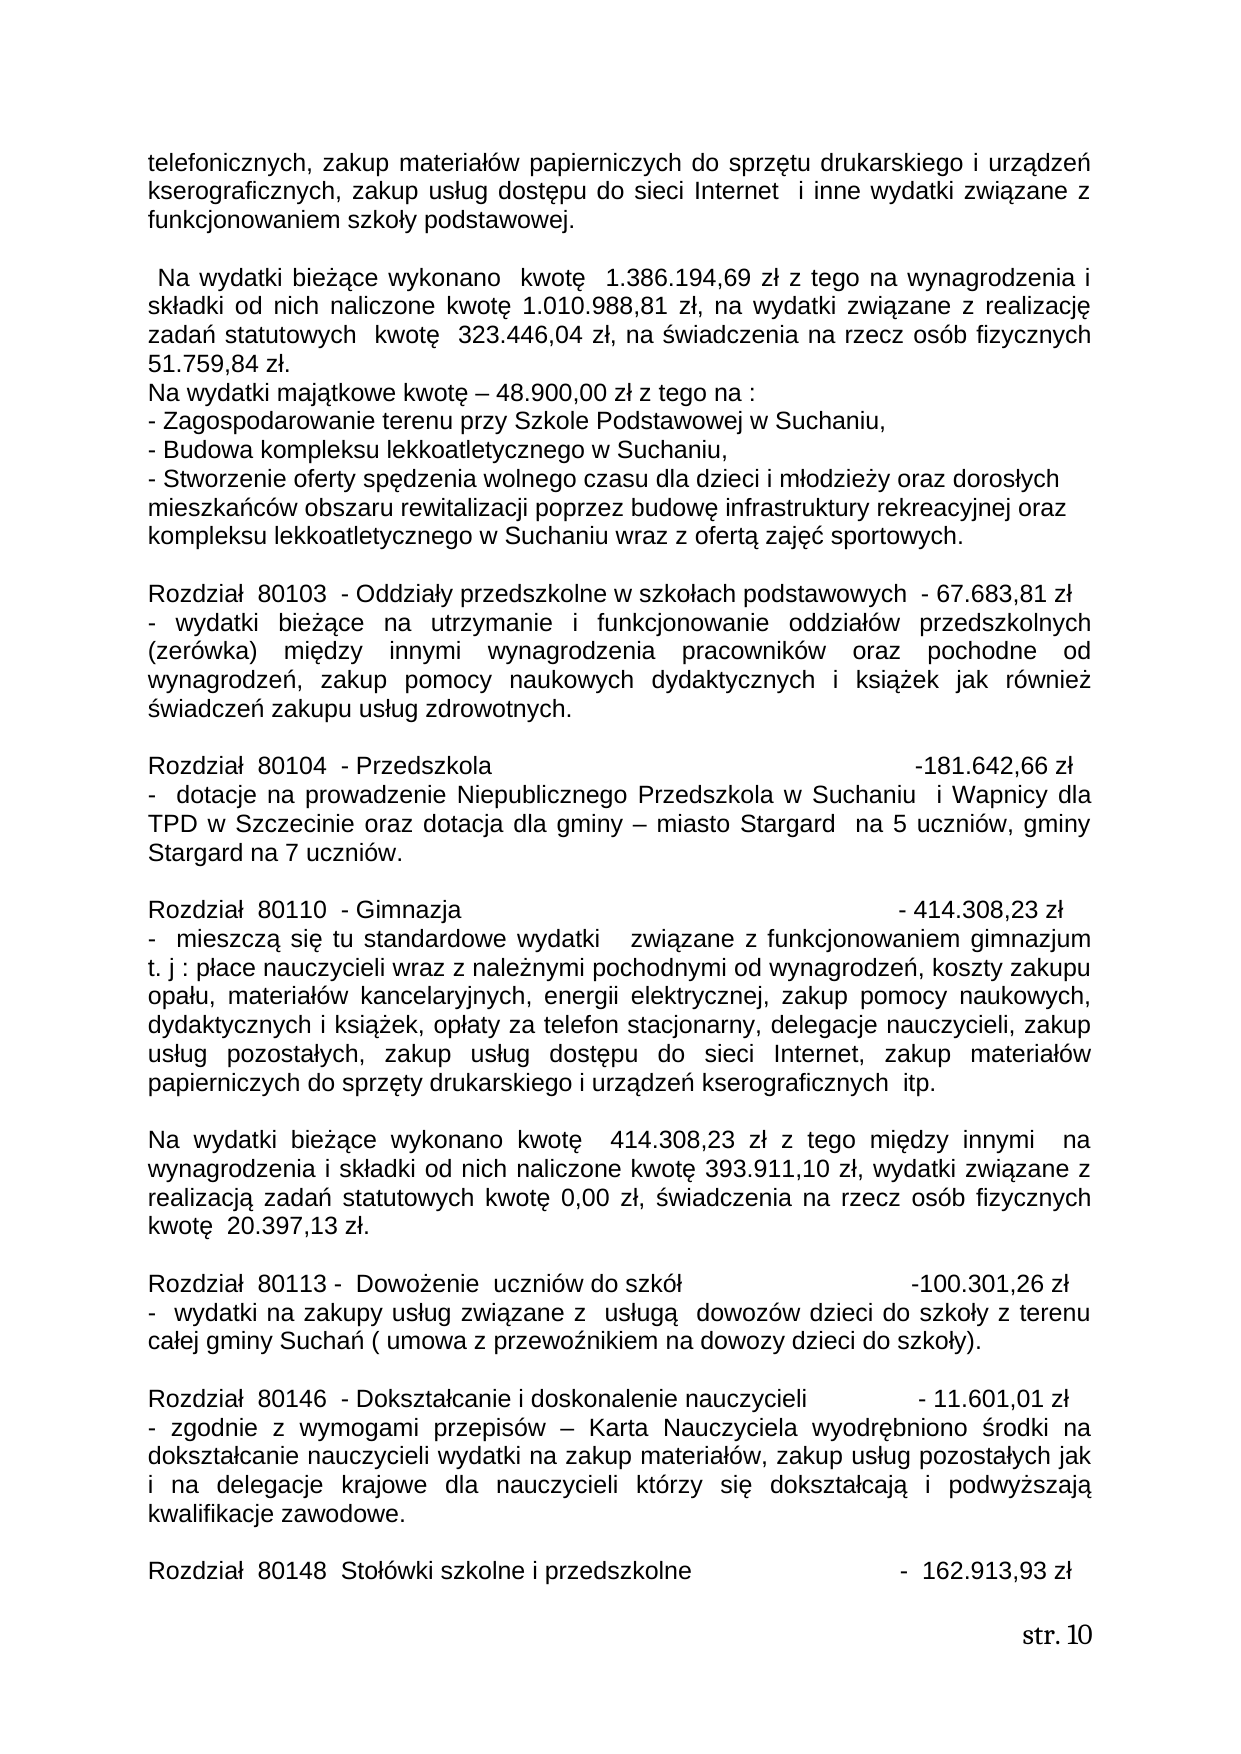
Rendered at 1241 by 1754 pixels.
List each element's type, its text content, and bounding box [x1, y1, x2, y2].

text Rozdział 80113 - Dowożenie uczniów do szkół -100.301,26 zł [148, 1269, 1093, 1298]
text - zgodnie z wymogami przepisów – Karta Nauczyciela wyodrębniono środki na dokształcanie nauczycieli wydatki na zakup materiałów, zakup usług pozostałych jak i na delegacje krajowe dla nauczycieli którzy się dokształcają i podwyższają kwalifikacje zawodowe. [148, 1413, 1093, 1528]
text Na wydatki bieżące wykonano kwotę 1.386.194,69 zł z tego na wynagrodzenia i składki od nich naliczone kwotę 1.010.988,81 zł, na wydatki związane z realizację zadań statutowych kwotę 323.446,04 zł, na świadczenia na rzecz osób fizycznych 51.759,84 zł. [148, 263, 1093, 378]
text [148, 148, 1093, 234]
text Na wydatki majątkowe kwotę – 48.900,00 zł z tego na : [148, 378, 1093, 406]
text - Budowa kompleksu lekkoatletycznego w Suchaniu, [148, 435, 1093, 464]
text Rozdział 80148 Stołówki szkolne i przedszkolne - 162.913,93 zł [148, 1556, 1093, 1585]
text Rozdział 80110 - Gimnazja - 414.308,23 zł [148, 895, 1093, 924]
text - dotacje na prowadzenie Niepublicznego Przedszkola w Suchaniu i Wapnicy dla TPD w Szczecinie oraz dotacja dla gminy – miasto Stargard na 5 uczniów, gminy Stargard na 7 uczniów. [148, 780, 1093, 866]
text Rozdział 80146 - Dokształcanie i doskonalenie nauczycieli - 11.601,01 zł [148, 1384, 1093, 1413]
text - Stworzenie oferty spędzenia wolnego czasu dla dzieci i młodzieży oraz dorosłych mieszkańców obszaru rewitalizacji poprzez budowę infrastruktury rekreacyjnej oraz kompleksu lekkoatletycznego w Suchaniu wraz z ofertą zajęć sportowych. [148, 464, 1093, 550]
text - wydatki bieżące na utrzymanie i funkcjonowanie oddziałów przedszkolnych (zerówka) między innymi wynagrodzenia pracowników oraz pochodne od wynagrodzeń, zakup pomocy naukowych dydaktycznych i książek jak również świadczeń zakupu usług zdrowotnych. [148, 608, 1093, 723]
text - wydatki na zakupy usług związane z usługą dowozów dzieci do szkoły z terenu całej gminy Suchań ( umowa z przewoźnikiem na dowozy dzieci do szkoły). [148, 1298, 1093, 1355]
text Rozdział 80103 - Oddziały przedszkolne w szkołach podstawowych - 67.683,81 zł [148, 579, 1093, 608]
text - Zagospodarowanie terenu przy Szkole Podstawowej w Suchaniu, [148, 406, 1093, 435]
text Rozdział 80104 - Przedszkola -181.642,66 zł [148, 751, 1093, 780]
text - mieszczą się tu standardowe wydatki związane z funkcjonowaniem gimnazjum t. j : płace nauczycieli wraz z należnymi pochodnymi od wynagrodzeń, koszty zakupu opału, materiałów kancelaryjnych, energii elektrycznej, zakup pomocy naukowych, dydaktycznych i książek, opłaty za telefon stacjonarny, delegacje nauczycieli, zakup usług pozostałych, zakup usług dostępu do sieci Internet, zakup materiałów papierniczych do sprzęty drukarskiego i urządzeń kserograficznych itp. [148, 924, 1093, 1096]
text Na wydatki bieżące wykonano kwotę 414.308,23 zł z tego między innymi na wynagrodzenia i składki od nich naliczone kwotę 393.911,10 zł, wydatki związane z realizacją zadań statutowych kwotę 0,00 zł, świadczenia na rzecz osób fizycznych kwotę 20.397,13 zł. [148, 1125, 1093, 1240]
